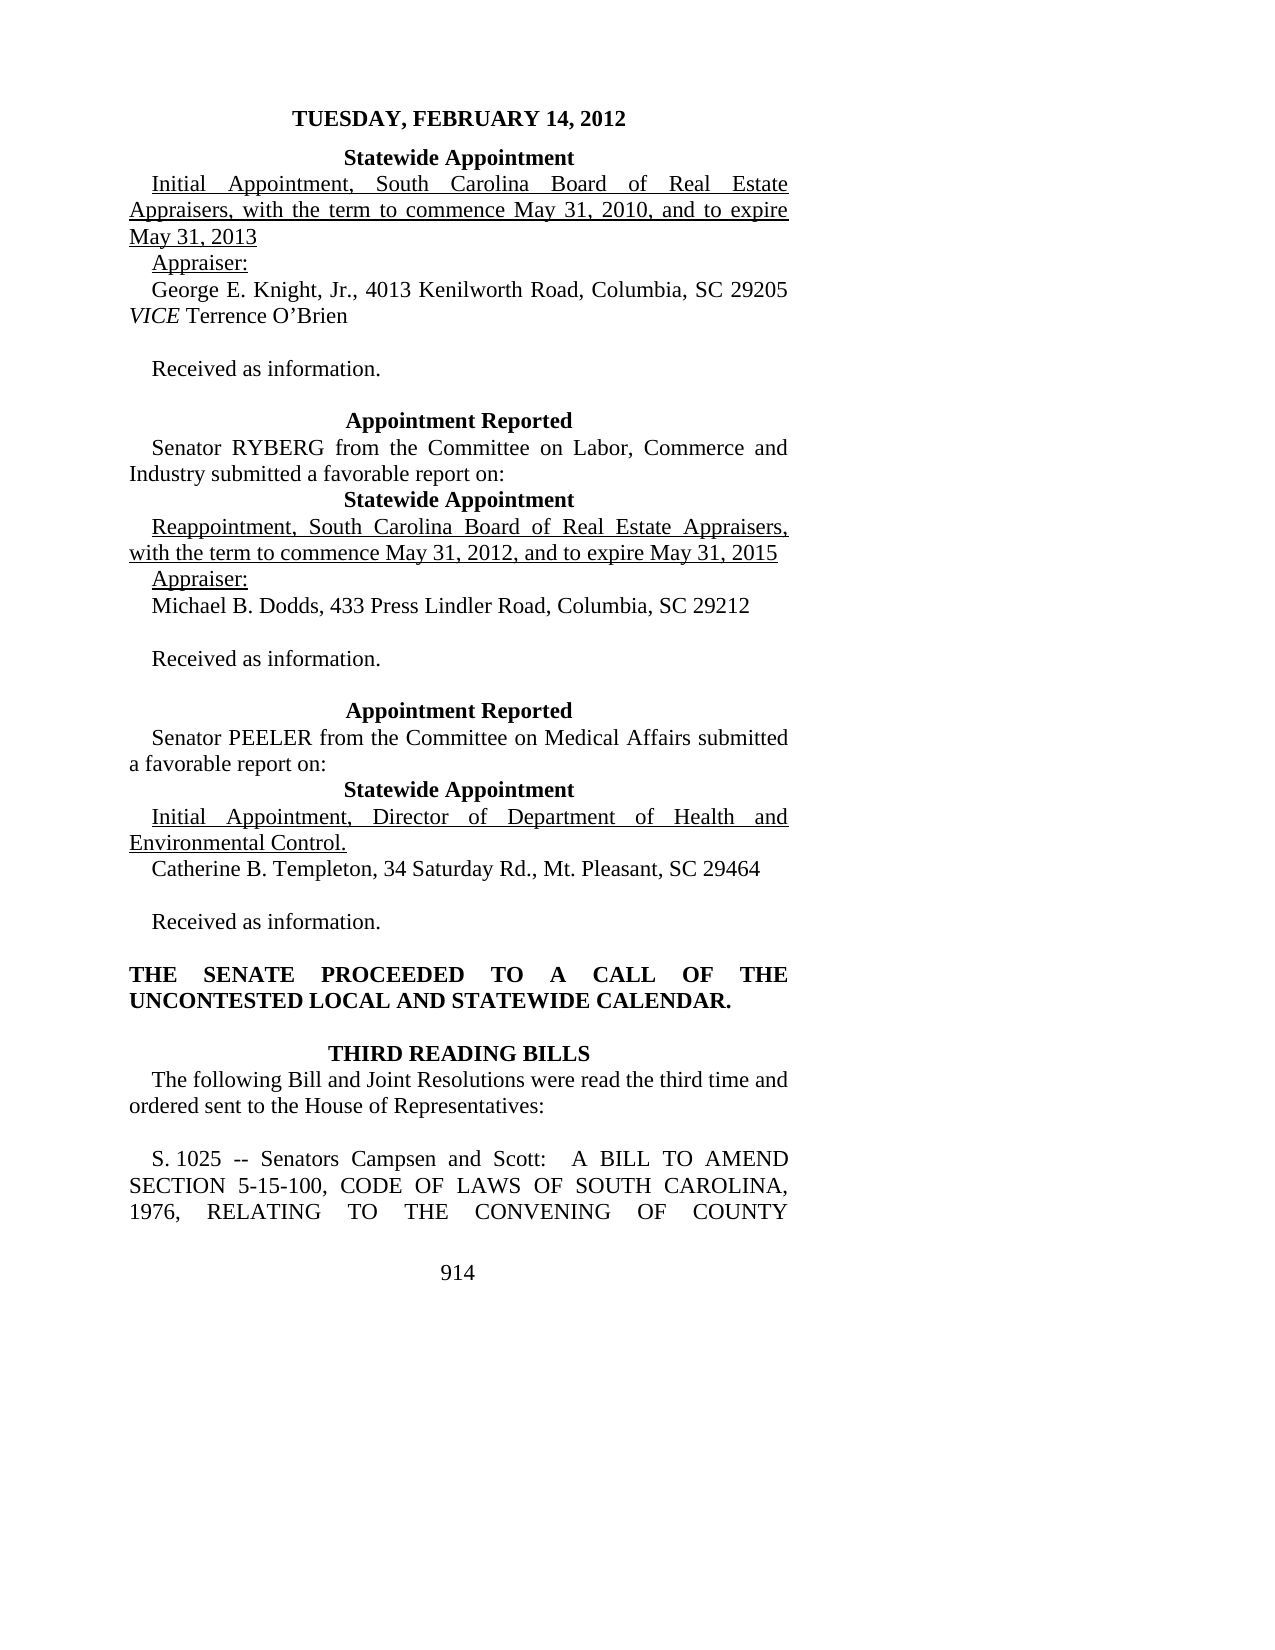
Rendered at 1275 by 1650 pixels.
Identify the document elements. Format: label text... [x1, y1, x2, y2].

text George E. Knight, Jr., 4013 Kenilworth Road, Columbia, SC 29205 VICE Terrence O’Brien [129, 276, 789, 328]
text THIRD READING BILLS [129, 1040, 789, 1066]
text Received as information. [129, 908, 789, 934]
text Senator RYBERG from the Committee on Labor, Commerce and Industry submitted a favorable report on: [129, 434, 789, 486]
text Appointment Reported [129, 407, 789, 434]
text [129, 1145, 789, 1224]
text Senator PEELER from the Committee on Medical Affairs submitted a favorable report on: [129, 724, 789, 776]
text Appraiser: [129, 566, 789, 592]
text Appraiser: [129, 249, 789, 276]
text Michael B. Dodds, 433 Press Lindler Road, Columbia, SC 29212 [129, 592, 789, 618]
text Initial Appointment, South Carolina Board of Real Estate Appraisers, with the term to commence May 31, 2010, and to expire May 31, 2013 [129, 170, 789, 219]
text Statewide Appointment [129, 776, 789, 803]
text Statewide Appointment [129, 144, 789, 170]
text Received as information. [129, 644, 789, 671]
text Reappointment, South Carolina Board of Real Estate Appraisers, with the term to commence May 31, 2012, and to expire May 31, 2015 [129, 513, 789, 566]
text Initial Appointment, South Carolina Board of Real Estate Appraisers, with the term to commence May 31, 2010, and to expire May 31, 2013 [129, 221, 789, 249]
text The following Bill and Joint Resolutions were read the third time and ordered sent to the House of Representatives: [129, 1066, 789, 1119]
text Statewide Appointment [129, 486, 789, 513]
text Received as information. [129, 355, 789, 381]
text Catherine B. Templeton, 34 Saturday Rd., Mt. Pleasant, SC 29464 [129, 855, 789, 882]
text Initial Appointment, Director of Department of Health and Environmental Control. [129, 803, 789, 855]
text THE SENATE PROCEEDED TO A CALL OF THE UNCONTESTED LOCAL AND STATEWIDE CALENDAR. [129, 961, 789, 1013]
text Appointment Reported [129, 697, 789, 724]
